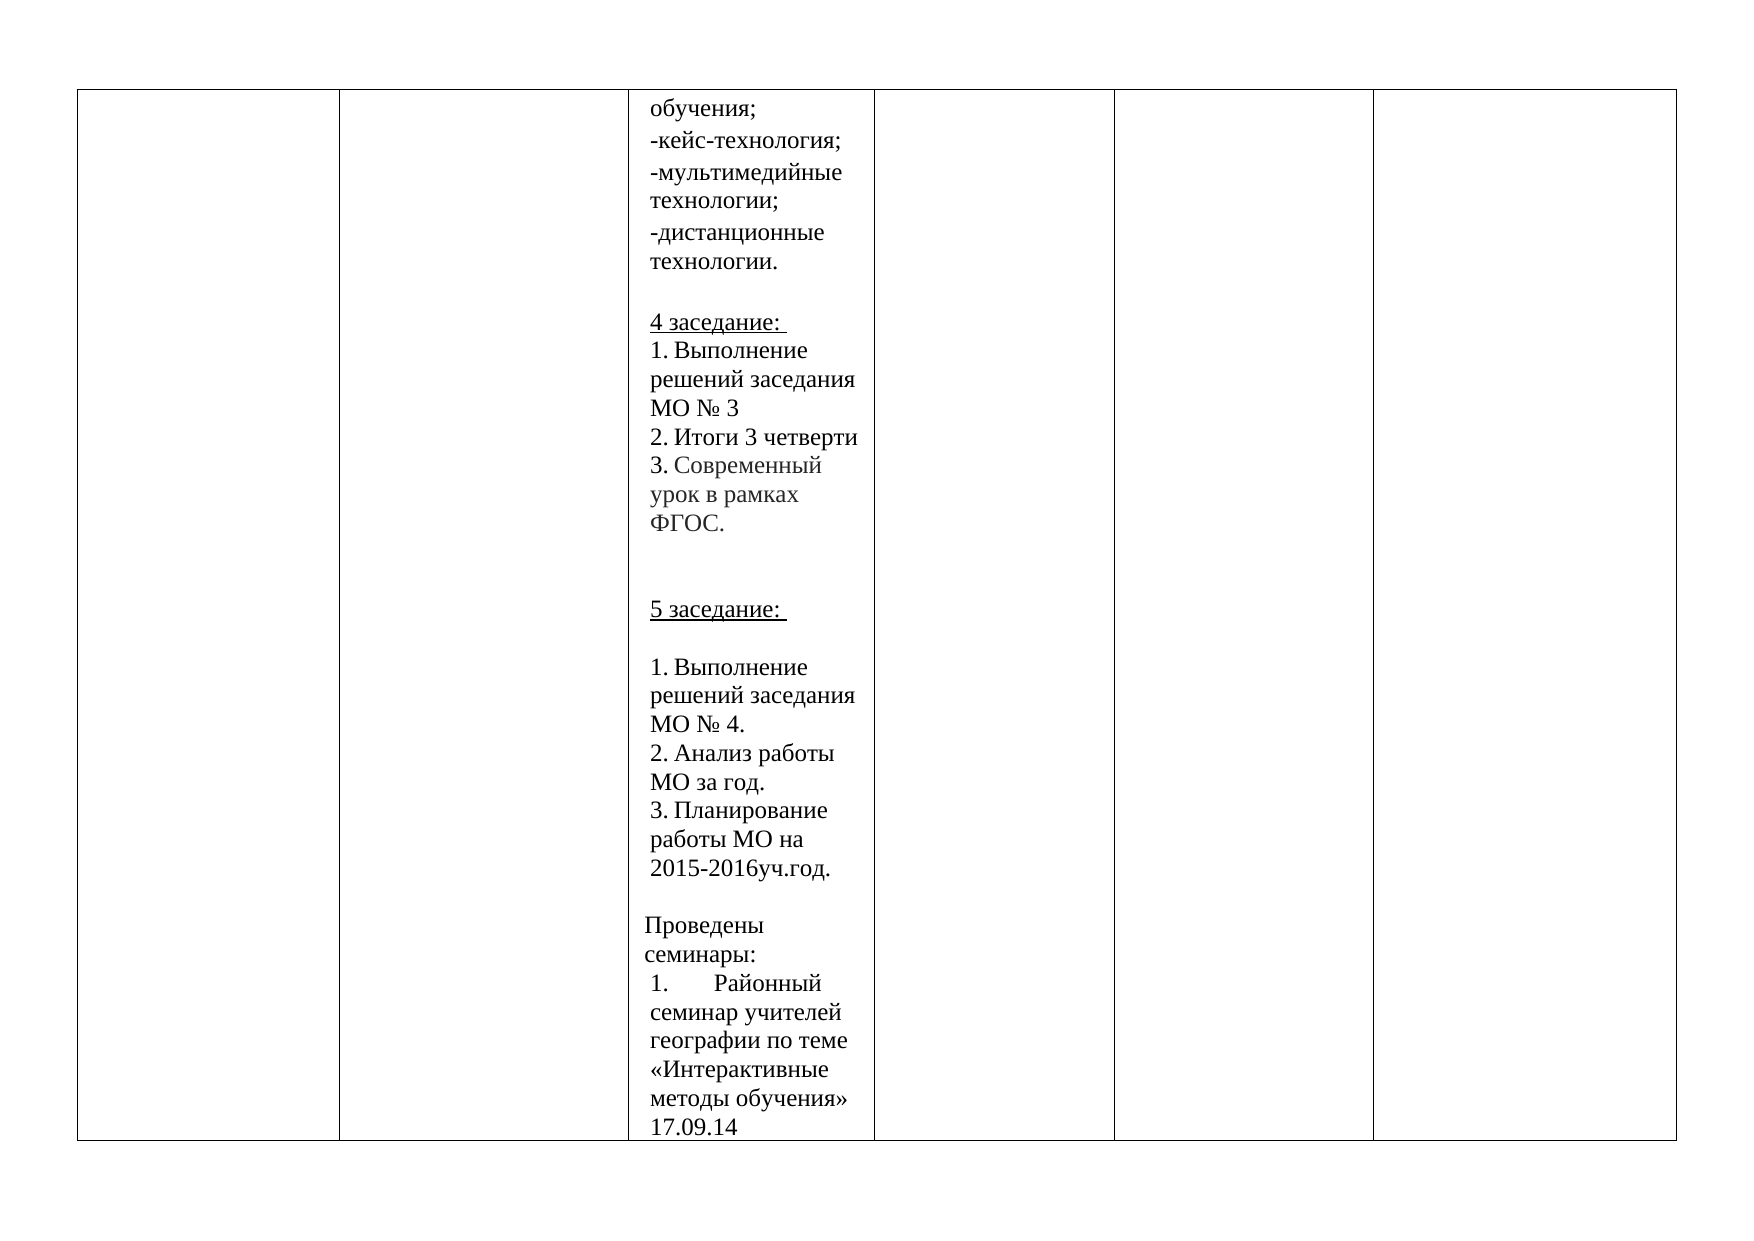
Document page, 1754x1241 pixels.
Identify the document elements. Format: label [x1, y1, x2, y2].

table_cell [340, 90, 628, 1140]
table_cell [875, 90, 1114, 1140]
table_cell [1374, 90, 1676, 1140]
table_cell [78, 90, 339, 1140]
table_cell [1115, 90, 1373, 1140]
table_cell [629, 90, 874, 1140]
